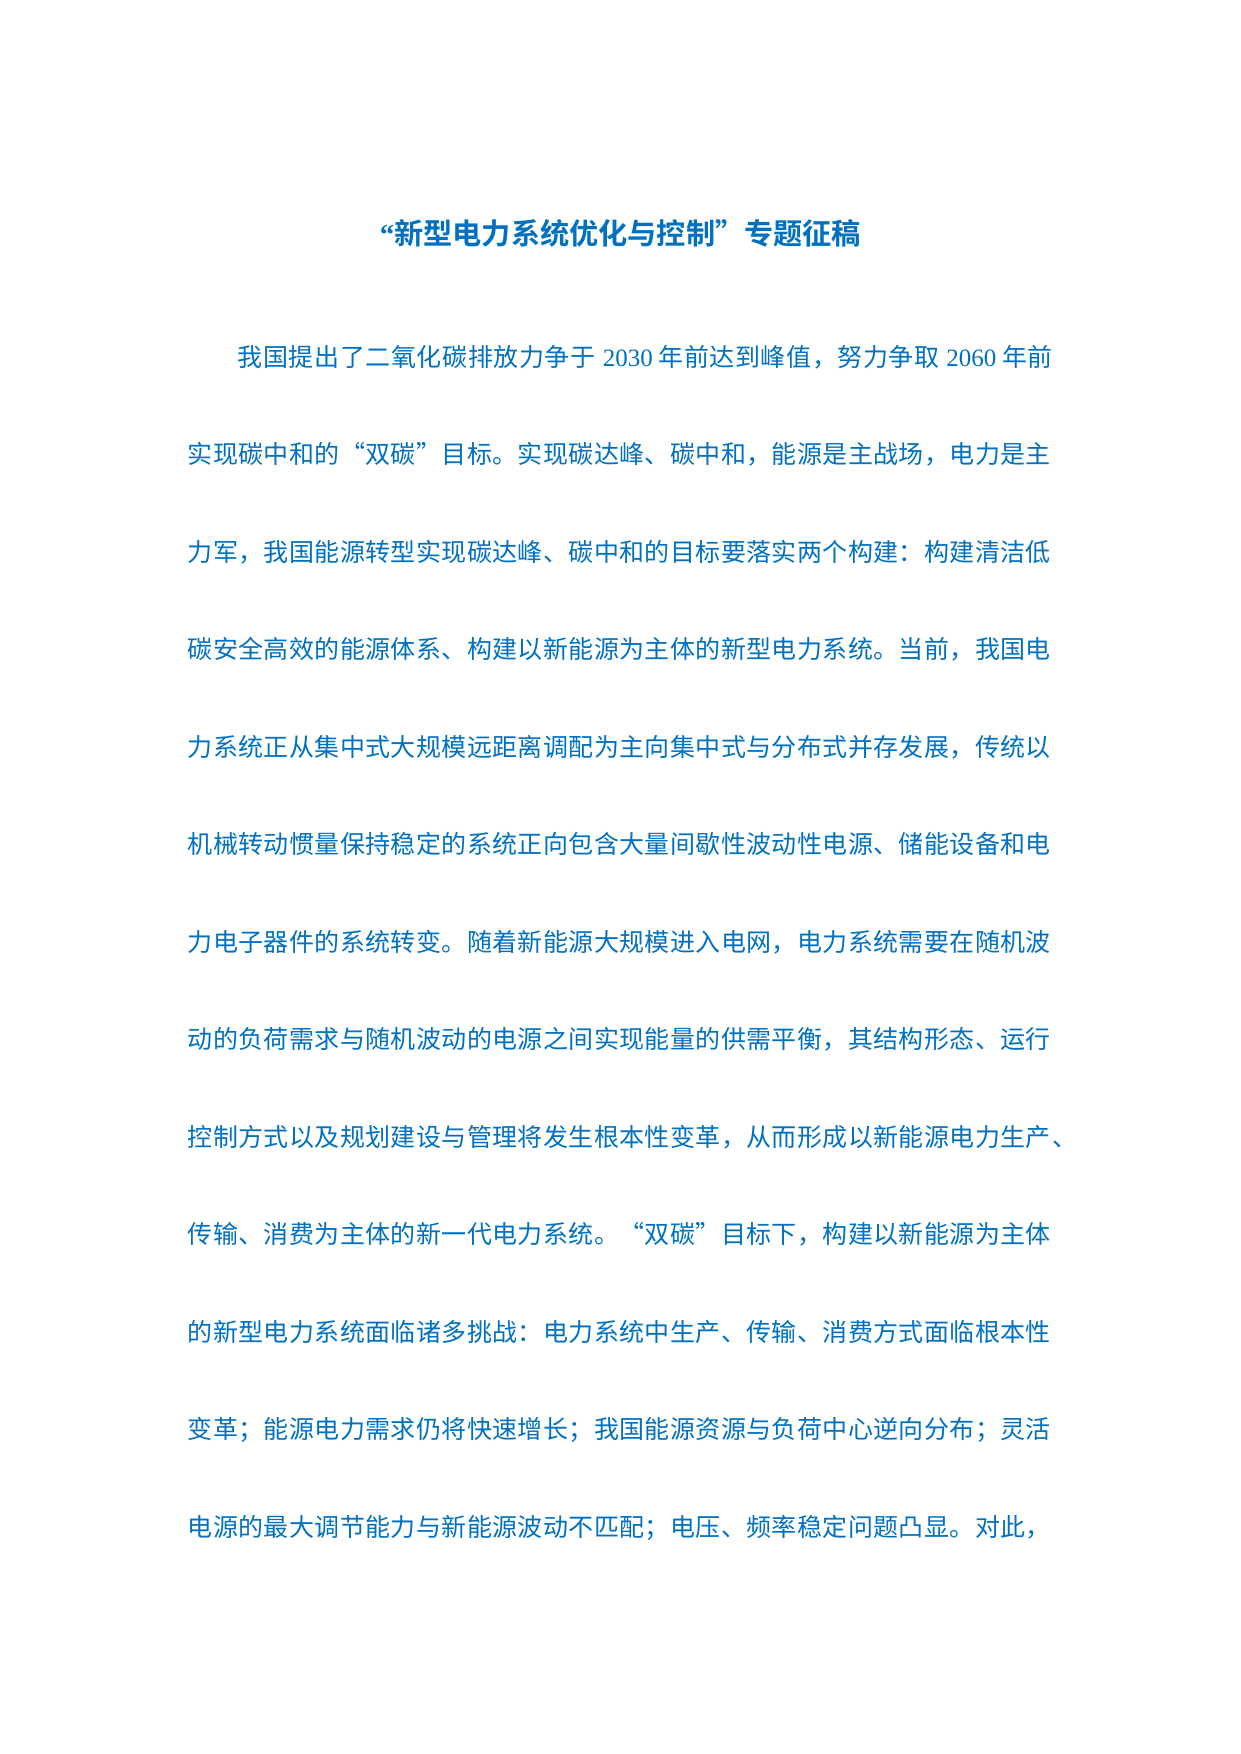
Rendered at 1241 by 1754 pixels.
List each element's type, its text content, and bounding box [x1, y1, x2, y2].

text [187, 323, 1053, 1558]
text “新型电力系统优化与控制”专题征稿 [187, 199, 1053, 264]
